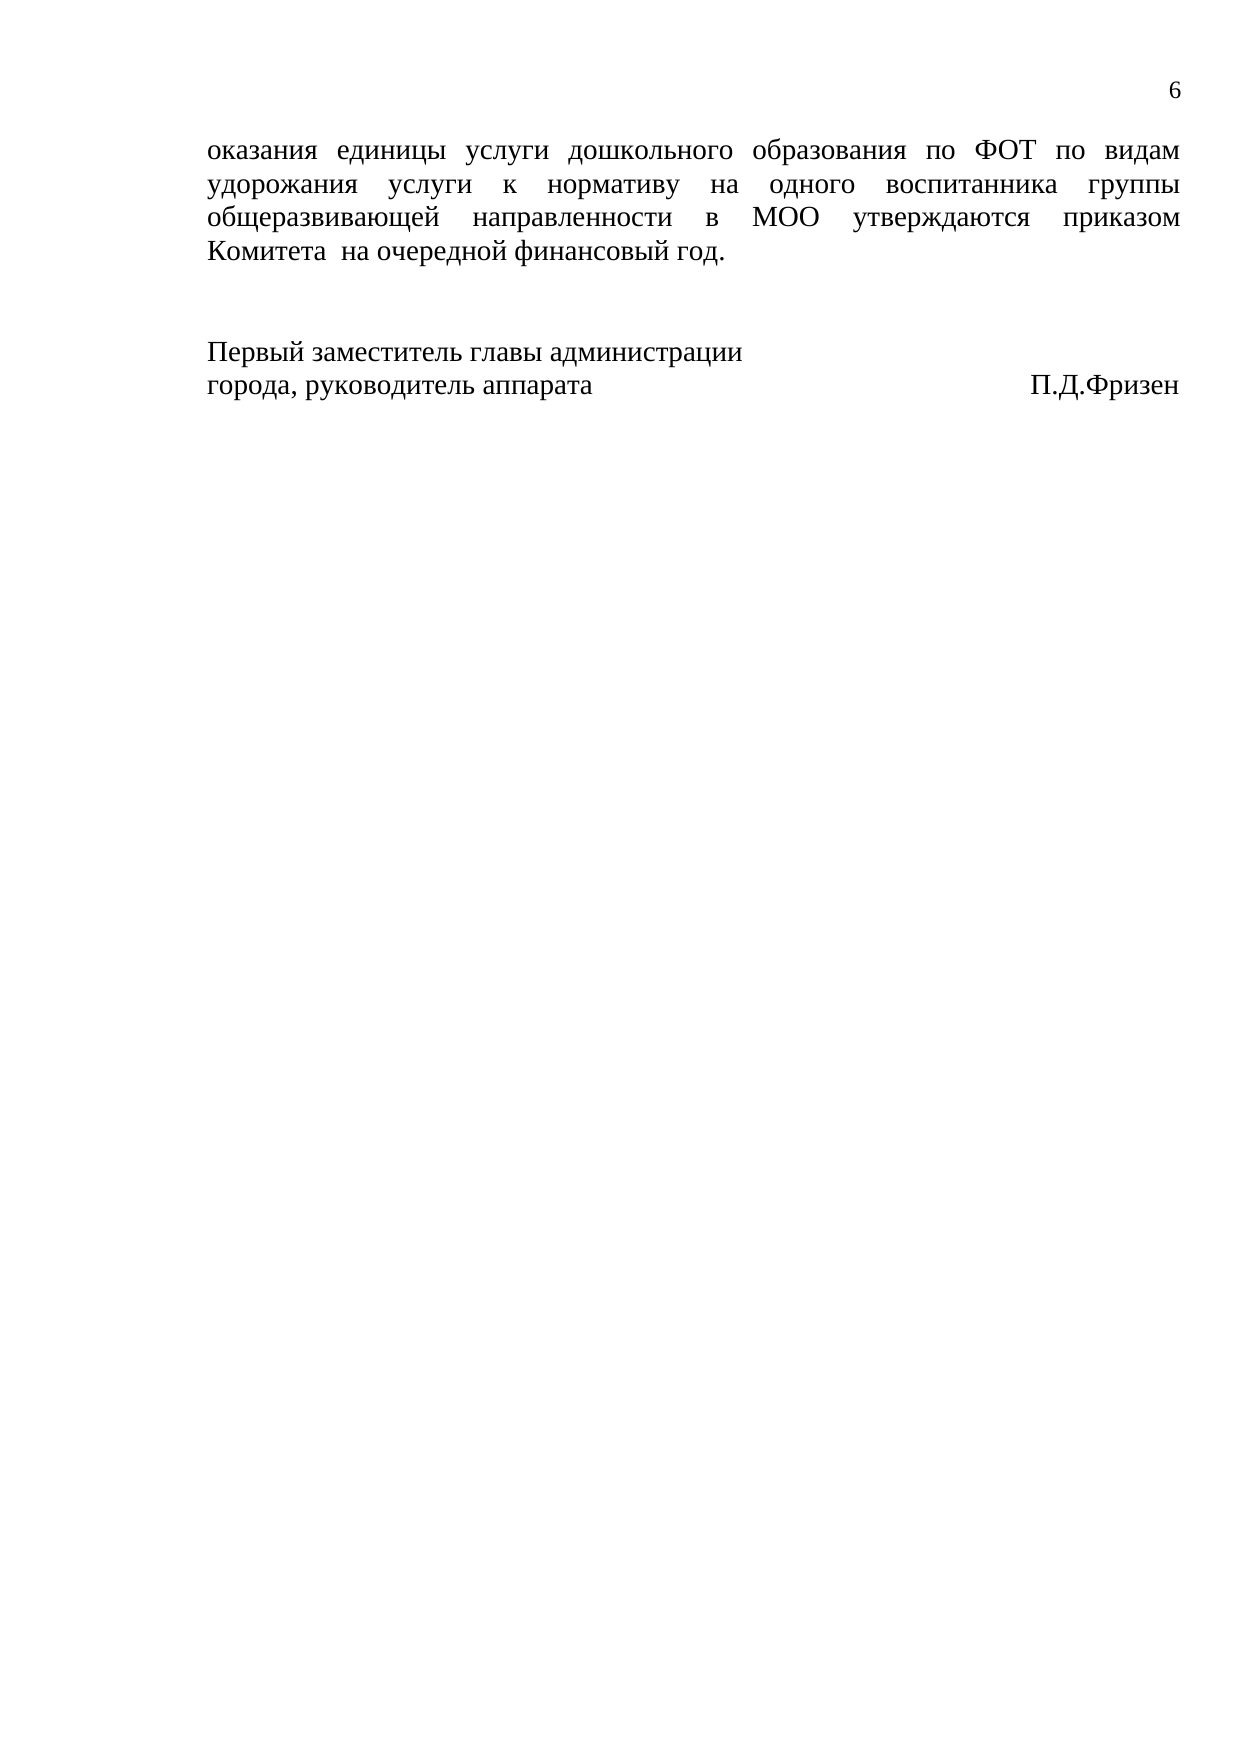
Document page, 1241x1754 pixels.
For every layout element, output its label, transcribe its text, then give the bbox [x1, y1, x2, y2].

text города, руководитель аппарата П.Д.Фризен [207, 367, 1181, 401]
text Первый заместитель главы администрации [207, 334, 1181, 367]
text оказания единицы услуги дошкольного образования по ФОТ по видам удорожания услуги к нормативу на одного воспитанника группы общеразвивающей направленности в МОО утверждаются приказом Комитета на очередной финансовый год. [207, 132, 1181, 267]
